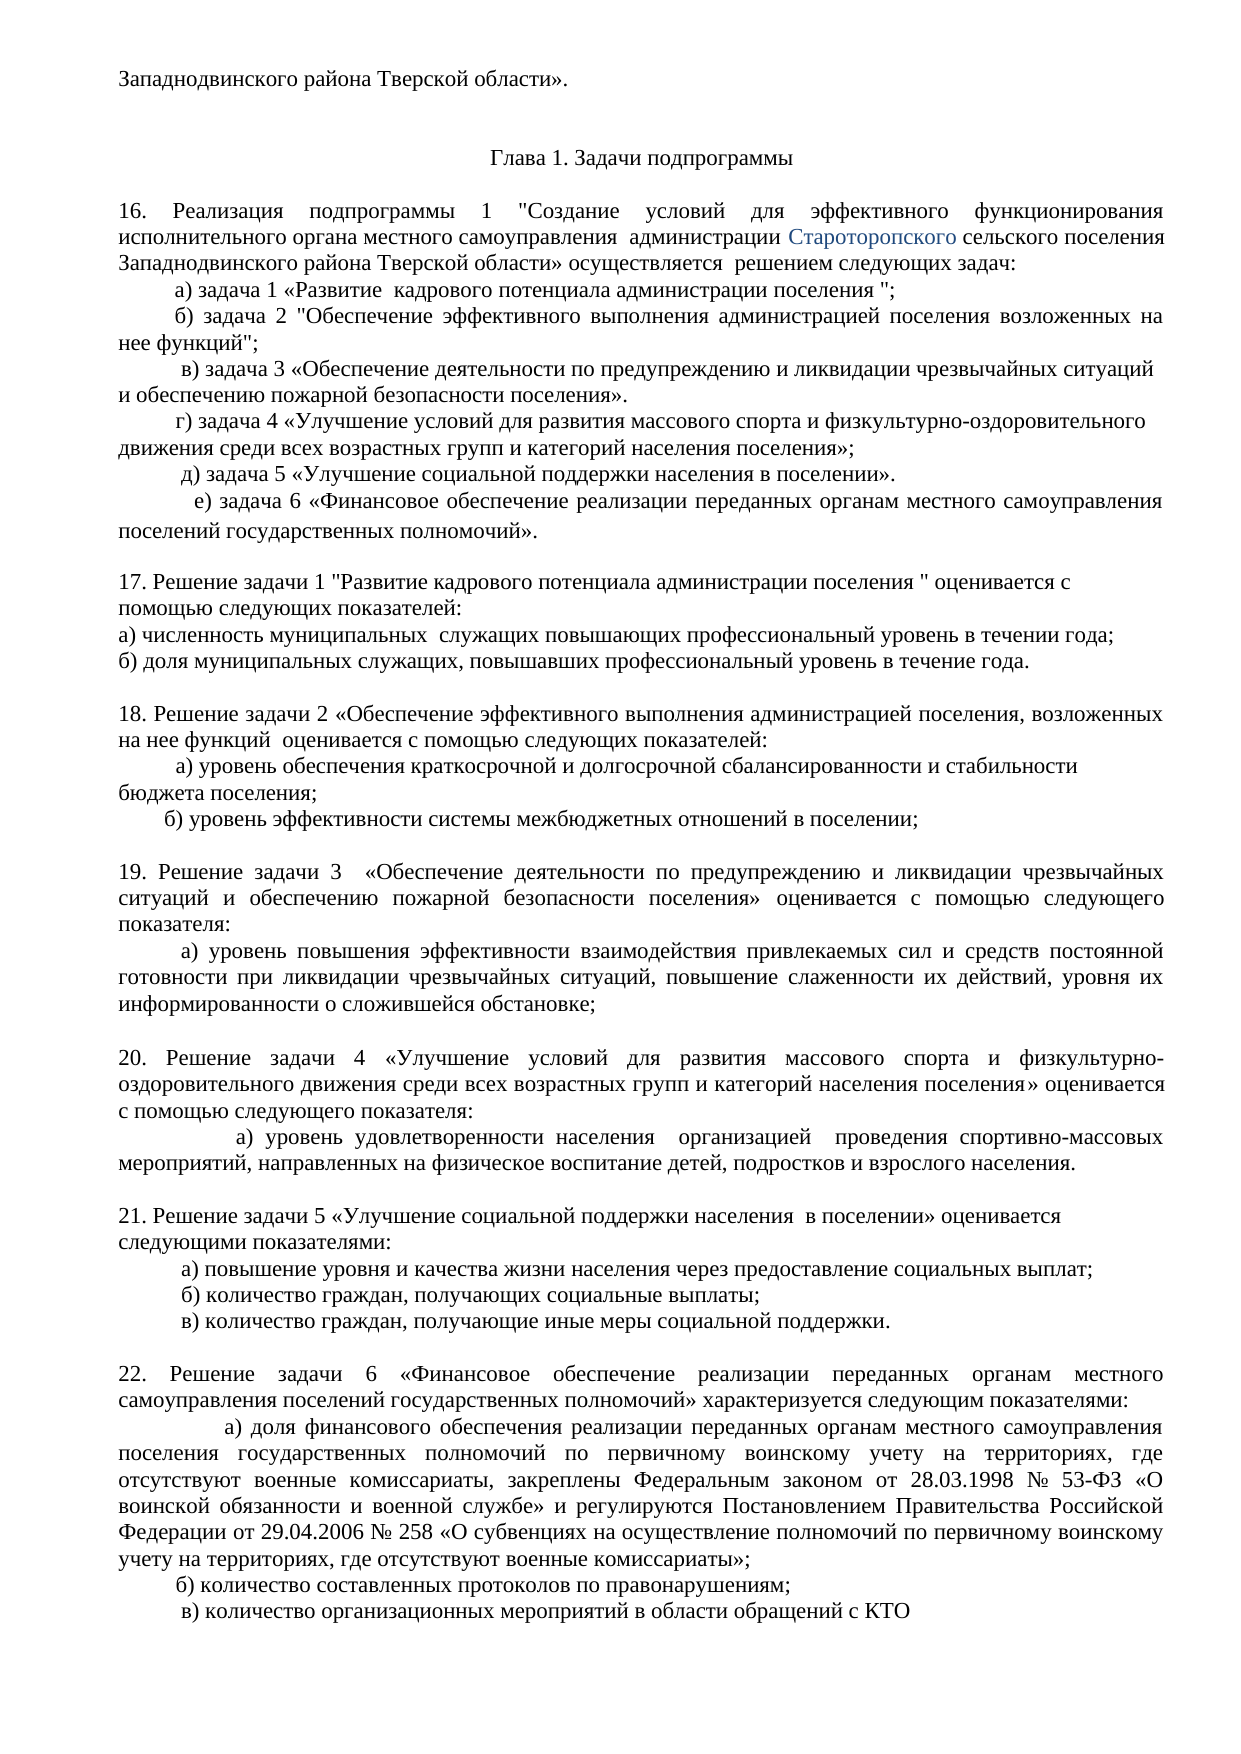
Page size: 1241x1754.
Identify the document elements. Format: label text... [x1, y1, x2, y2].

text 20. Решение задачи 4 «Улучшение условий для развития массового спорта и физкультурно-оздоровительного движения среди всех возрастных групп и категорий населения поселения» оценивается с помощью следующего показателя: [118, 1044, 1165, 1123]
text б) доля муниципальных служащих, повышавших профессиональный уровень в течение года. [118, 647, 1165, 673]
text г) задача 4 «Улучшение условий для развития массового спорта и физкультурно-оздоровительного движения среди всех возрастных групп и категорий населения поселения»; [118, 408, 1165, 460]
text 17. Решение задачи 1 "Развитие кадрового потенциала администрации поселения " оценивается с помощью следующих показателей: [118, 568, 1165, 621]
text в) задача 3 «Обеспечение деятельности по предупреждению и ликвидации чрезвычайных ситуаций и обеспечению пожарной безопасности поселения». [118, 355, 1165, 408]
text б) количество граждан, получающих социальные выплаты; [118, 1281, 1165, 1307]
text 19. Решение задачи 3 «Обеспечение деятельности по предупреждению и ликвидации чрезвычайных ситуаций и обеспечению пожарной безопасности поселения» оценивается с помощью следующего показателя: [118, 858, 1165, 937]
text а) уровень повышения эффективности взаимодействия привлекаемых сил и средств постоянной готовности при ликвидации чрезвычайных ситуаций, повышение слаженности их действий, уровня их информированности о сложившейся обстановке; [118, 937, 1165, 1016]
text 22. Решение задачи 6 «Финансовое обеспечение реализации переданных органам местного самоуправления поселений государственных полномочий» характеризуется следующим показателями: [118, 1360, 1165, 1413]
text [118, 65, 1165, 91]
text 18. Решение задачи 2 «Обеспечение эффективного выполнения администрацией поселения, возложенных на нее функций оценивается с помощью следующих показателей: [118, 700, 1165, 752]
text д) задача 5 «Улучшение социальной поддержки населения в поселении». [118, 460, 1165, 487]
text а) доля финансового обеспечения реализации переданных органам местного самоуправления поселения государственных полномочий по первичному воинскому учету на территориях, где отсутствуют военные комиссариаты, закреплены Федеральным законом от 28.03.1998 № 53-ФЗ «О воинской обязанности и военной службе» и регулируются Постановлением Правительства Российской Федерации от 29.04.2006 № 258 «О субвенциях на осуществление полномочий по первичному воинскому учету на территориях, где отсутствуют военные комиссариаты»; [118, 1413, 1165, 1571]
text в) количество организационных мероприятий в области обращений с КТО [118, 1597, 1165, 1624]
text а) уровень обеспечения краткосрочной и долгосрочной сбалансированности и стабильности бюджета поселения; [118, 752, 1165, 805]
text в) количество граждан, получающие иные меры социальной поддержки. [118, 1307, 1165, 1334]
text 16. Реализация подпрограммы 1 "Создание условий для эффективного функционирования исполнительного органа местного самоуправления администрации Староторопского сельского поселения Западнодвинского района Тверской области» осуществляется решением следующих задач: [118, 197, 1165, 276]
text е) задача 6 «Финансовое обеспечение реализации переданных органам местного самоуправления поселений государственных полномочий». [118, 487, 1165, 543]
text а) уровень удовлетворенности населения организацией проведения спортивно-массовых мероприятий, направленных на физическое воспитание детей, подростков и взрослого населения. [118, 1123, 1165, 1176]
text а) повышение уровня и качества жизни населения через предоставление социальных выплат; [118, 1255, 1165, 1281]
text а) численность муниципальных служащих повышающих профессиональный уровень в течении года; [118, 621, 1165, 647]
text а) задача 1 «Развитие кадрового потенциала администрации поселения "; [118, 276, 1165, 302]
text Глава 1. Задачи подпрограммы [118, 144, 1165, 170]
text б) задача 2 "Обеспечение эффективного выполнения администрацией поселения возложенных на нее функций"; [118, 302, 1165, 355]
text 21. Решение задачи 5 «Улучшение социальной поддержки населения в поселении» оценивается следующими показателями: [118, 1202, 1165, 1255]
text б) уровень эффективности системы межбюджетных отношений в поселении; [118, 805, 1165, 831]
text б) количество составленных протоколов по правонарушениям; [118, 1571, 1165, 1597]
